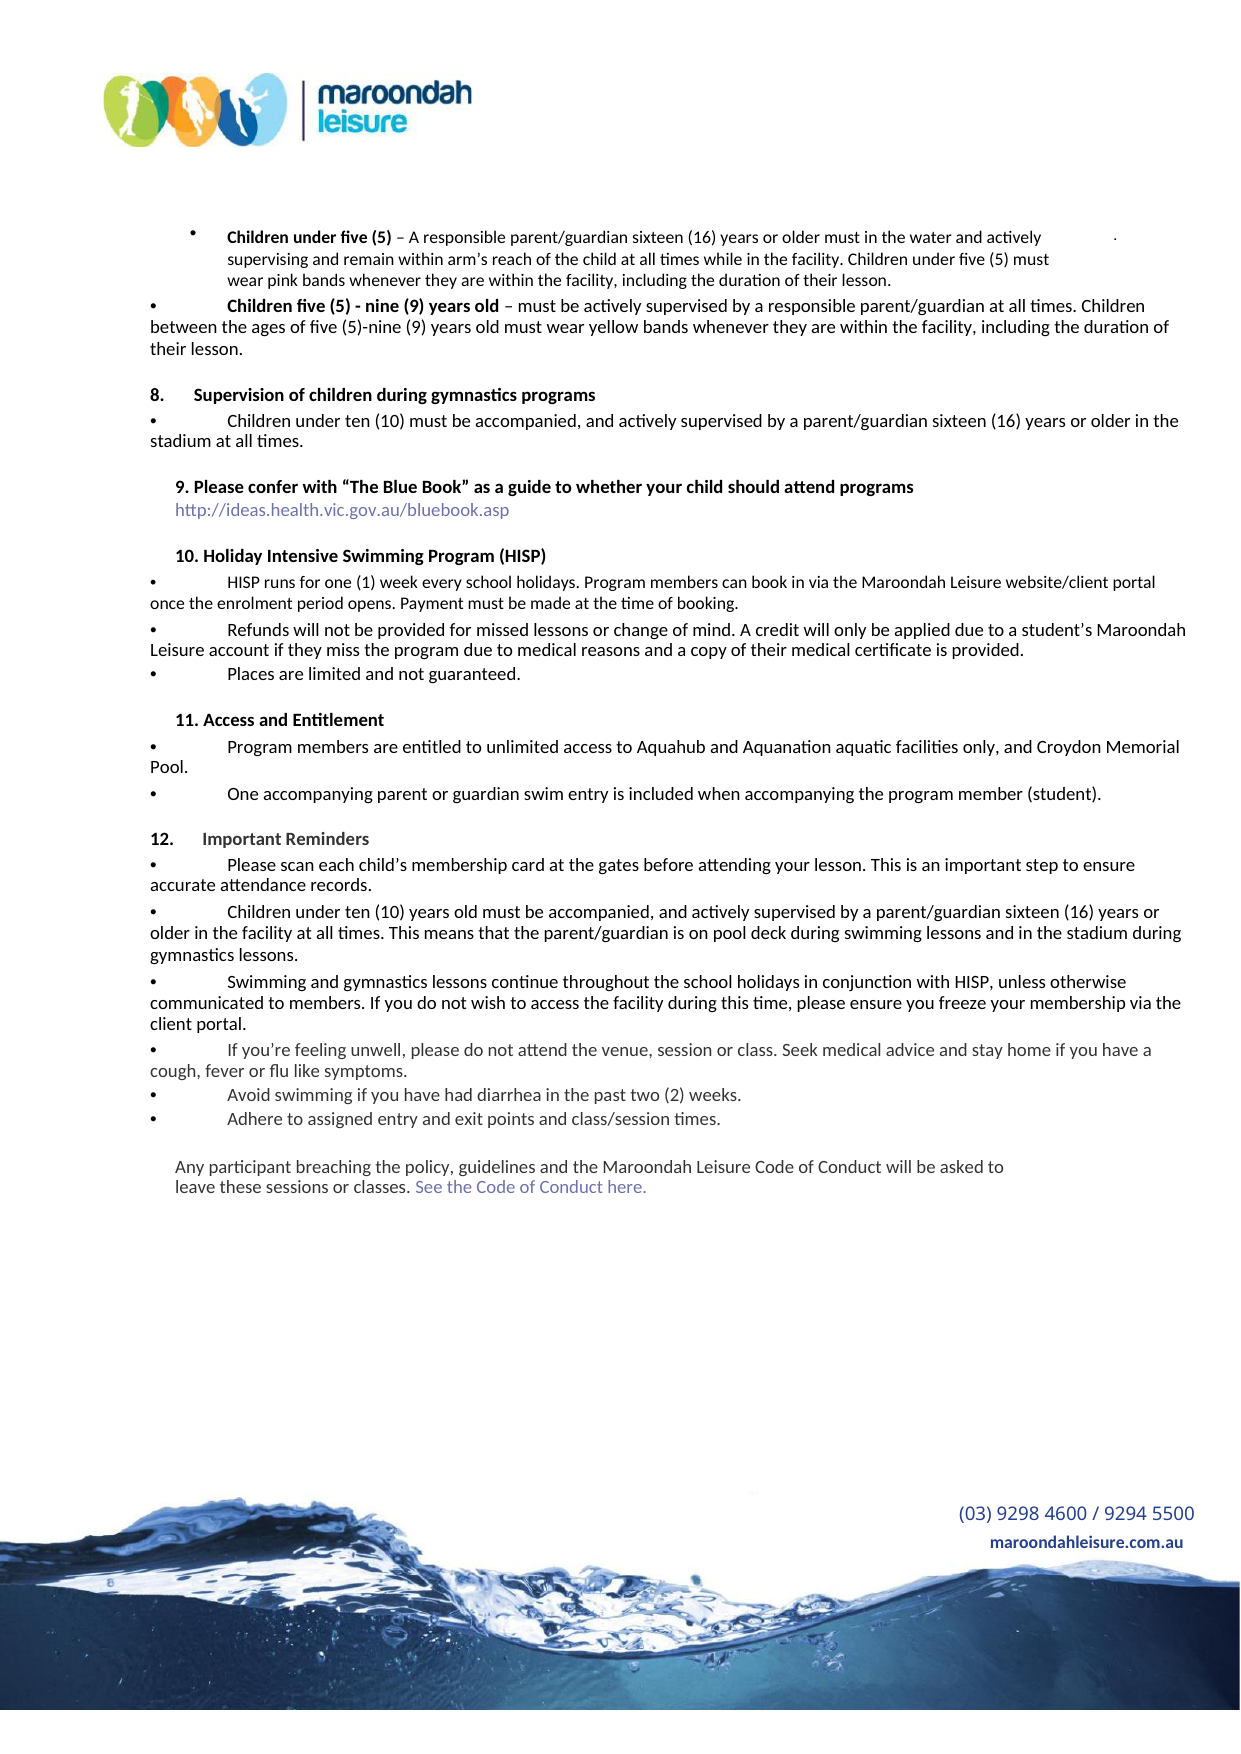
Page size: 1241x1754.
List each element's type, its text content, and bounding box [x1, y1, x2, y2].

list Children under ten (10) must be accompanied, and actively supervised by a parent/guardian sixteen (16) years or older in the stadium at all times. [150, 411, 1194, 453]
text . [1113, 225, 1194, 244]
text 10. Holiday Intensive Swimming Program (HISP) [175, 544, 1194, 567]
text Children under five (5) – A responsible parent/guardian sixteen (16) years or older must in the water and actively supervising and remain within arm’s reach of the child at all times while in the facility. Children under five (5) must wear pink bands whenever they are within the facility, including the duration of their lesson. [227, 226, 1061, 291]
list If you’re feeling unwell, please do not attend the venue, session or class. Seek medical advice and stay home if you have a cough, fever or flu like symptoms. [150, 1040, 1194, 1082]
list Swimming and gymnastics lessons continue throughout the school holidays in conjunction with HISP, unless otherwise communicated to members. If you do not wish to access the facility during this time, please ensure you freeze your membership via the client portal. [150, 971, 1194, 1035]
list Children five (5) - nine (9) years old – must be actively supervised by a responsible parent/guardian at all times. Children between the ages of five (5)-nine (9) years old must wear yellow bands whenever they are within the facility, including the duration of their lesson. [150, 296, 1194, 360]
list Adhere to assigned entry and exit points and class/session times. [150, 1107, 1194, 1130]
text http://ideas.health.vic.gov.au/bluebook.asp [175, 498, 1194, 521]
list Refunds will not be provided for missed lessons or change of mind. A credit will only be applied due to a student’s Maroondah Leisure account if they miss the program due to medical reasons and a copy of their medical certificate is provided. [150, 619, 1194, 662]
text 9. Please confer with “The Blue Book” as a guide to whether your child should attend programs [175, 476, 1194, 498]
list HISP runs for one (1) week every school holidays. Program members can book in via the Maroondah Leisure website/client portal once the enrolment period opens. Payment must be made at the time of booking. [150, 572, 1194, 614]
list Avoid swimming if you have had diarrhea in the past two (2) weeks. [150, 1083, 1194, 1106]
text (03) 9298 4600 / 9294 5500 [150, 1500, 1194, 1526]
text 11. Access and Entitlement [175, 708, 1194, 731]
text maroondahleisure.com.au [989, 1532, 1194, 1553]
list One accompanying parent or guardian swim entry is included when accompanying the program member (student). [150, 783, 1194, 804]
list Program members are entitled to unlimited access to Aquahub and Aquanation aquatic facilities only, and Croydon Memorial Pool. [150, 736, 1194, 778]
list Places are limited and not guaranteed. [150, 663, 1194, 686]
text Any participant breaching the policy, guidelines and the Maroondah Leisure Code of Conduct will be asked to leave these sessions or classes. See the Code of Conduct here. [175, 1157, 1049, 1198]
picture [0, 1479, 1240, 1710]
list Supervision of children during gymnastics programs [150, 383, 1194, 406]
list Children under ten (10) years old must be accompanied, and actively supervised by a parent/guardian sixteen (16) years or older in the facility at all times. This means that the parent/guardian is on pool deck during swimming lessons and in the stadium during gymnastics lessons. [150, 902, 1194, 966]
picture [103, 73, 472, 147]
list Please scan each child’s membership card at the gates before attending your lesson. This is an important step to ensure accurate attendance records. [150, 855, 1194, 897]
list Important Reminders [150, 827, 1194, 850]
